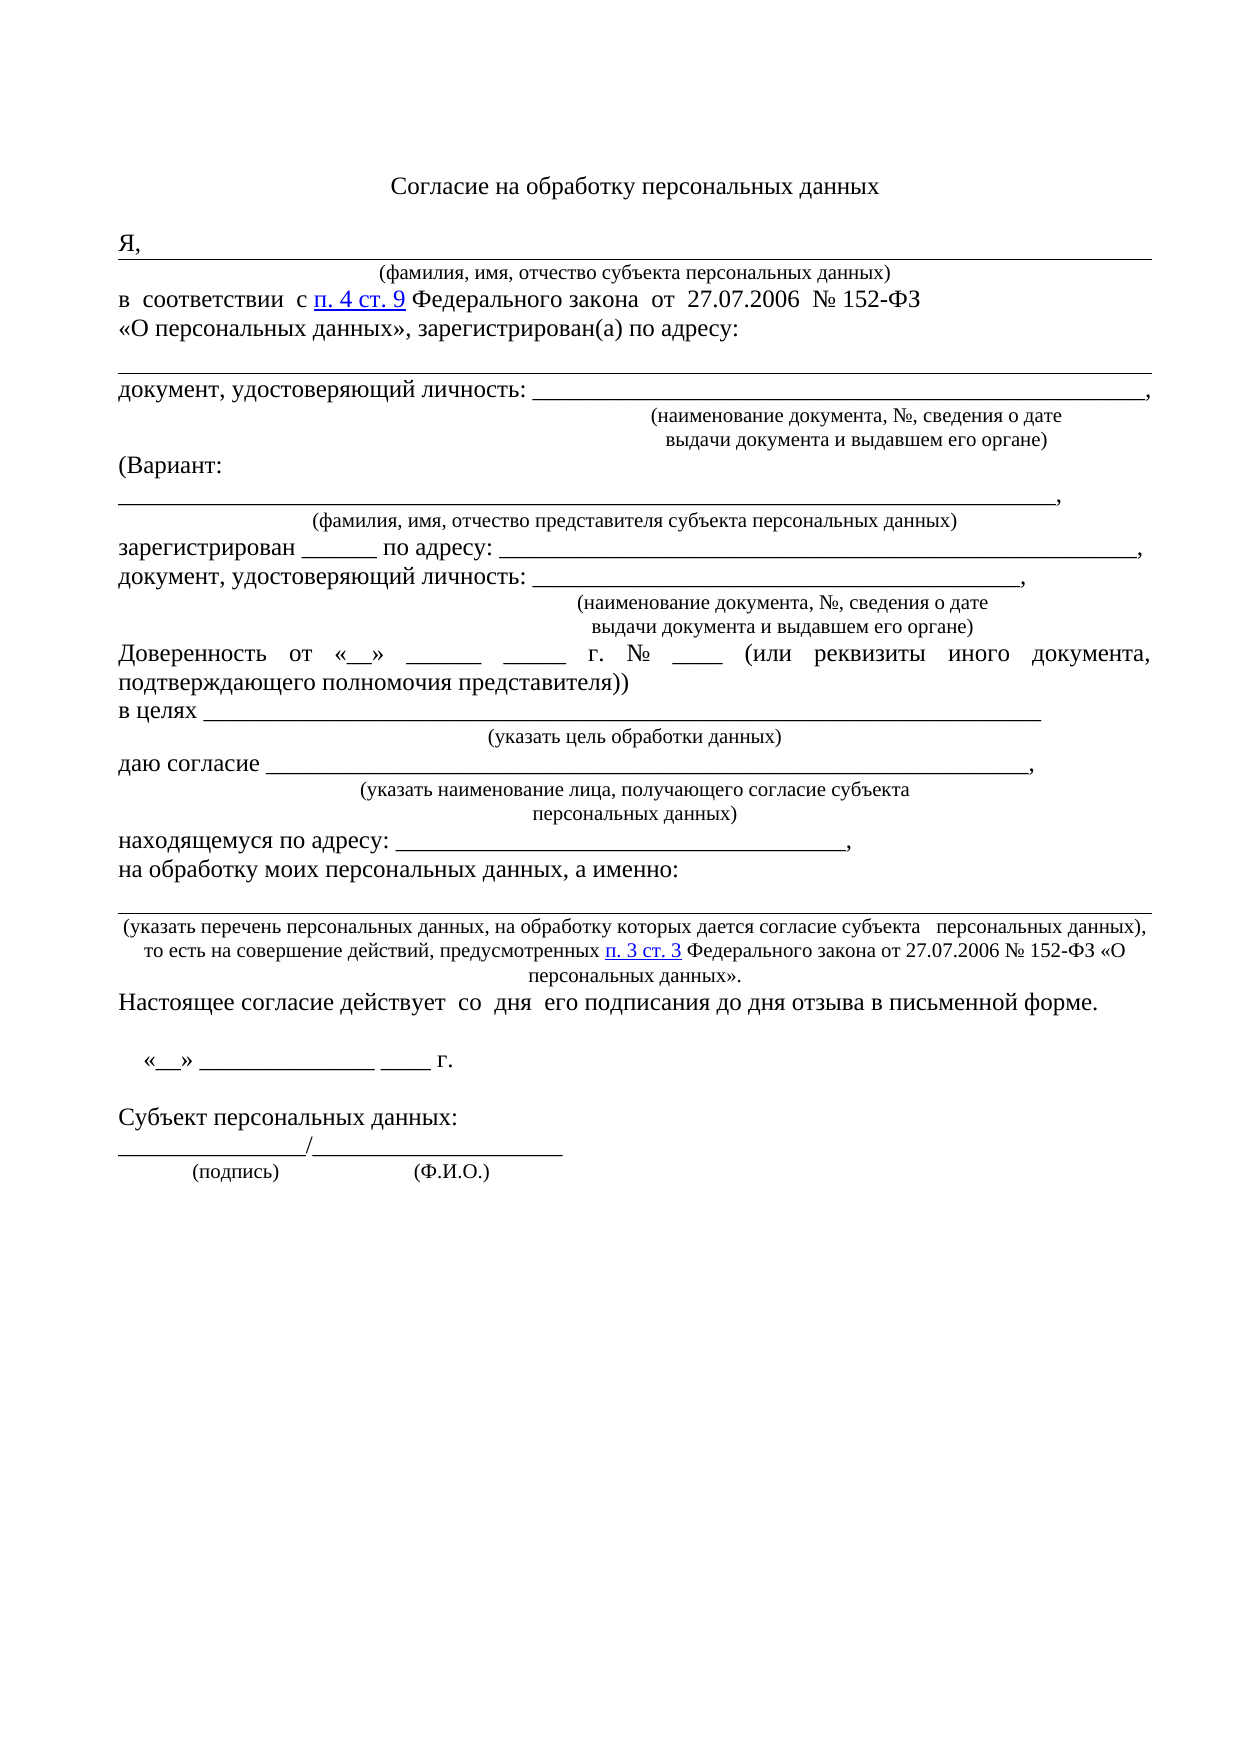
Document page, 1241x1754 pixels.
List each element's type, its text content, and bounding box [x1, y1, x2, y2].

text _______________/____________________ [118, 1130, 1152, 1159]
text (фамилия, имя, отчество представителя субъекта персональных данных) [118, 508, 1152, 532]
text (подпись) (Ф.И.О.) [192, 1159, 1152, 1183]
text (наименование документа, №, сведения о дате [561, 402, 1152, 427]
text Согласие на обработку персональных данных [118, 171, 1152, 200]
text в соответствии с п. 4 ст. 9 Федерального закона от 27.07.2006 № 152-ФЗ [118, 284, 1152, 313]
text документ, удостоверяющий личность: _________________________________________________, [118, 374, 1152, 402]
text документ, удостоверяющий личность: _______________________________________, [118, 561, 1152, 590]
text (указать наименование лица, получающего согласие субъекта [118, 777, 1152, 801]
text даю согласие _____________________________________________________________, [118, 748, 1152, 777]
text (указать перечень персональных данных, на обработку которых дается согласие субъекта персональных данных), то есть на совершение действий, предусмотренных п. 3 ст. 3 Федерального закона от 27.07.2006 № 152-ФЗ «О персональных данных». [118, 914, 1152, 987]
text в целях ___________________________________________________________________ [118, 695, 1152, 724]
text Субъект персональных данных: [118, 1102, 1152, 1130]
text находящемуся по адресу: ____________________________________, [118, 825, 1152, 854]
text (Вариант: ___________________________________________________________________________, [118, 451, 1152, 508]
text зарегистрирован ______ по адресу: ___________________________________________________, [118, 532, 1152, 561]
text выдачи документа и выдавшем его органе) [413, 614, 1152, 638]
text (указать цель обработки данных) [118, 724, 1152, 748]
text (фамилия, имя, отчество субъекта персональных данных) [118, 260, 1152, 284]
text на обработку моих персональных данных, а именно: [118, 854, 1152, 882]
text «__» ______________ ____ г. [118, 1044, 1152, 1073]
text (наименование документа, №, сведения о дате [413, 590, 1152, 614]
text персональных данных) [118, 801, 1152, 825]
text Доверенность от «__» ______ _____ г. № ____ (или реквизиты иного документа, подтверждающего полномочия представителя)) [118, 638, 1152, 695]
text Я, [118, 228, 1152, 259]
text «О персональных данных», зарегистрирован(а) по адресу: [118, 313, 1152, 342]
text Настоящее согласие действует со дня его подписания до дня отзыва в письменной форме. [118, 987, 1152, 1015]
text выдачи документа и выдавшем его органе) [561, 427, 1152, 451]
